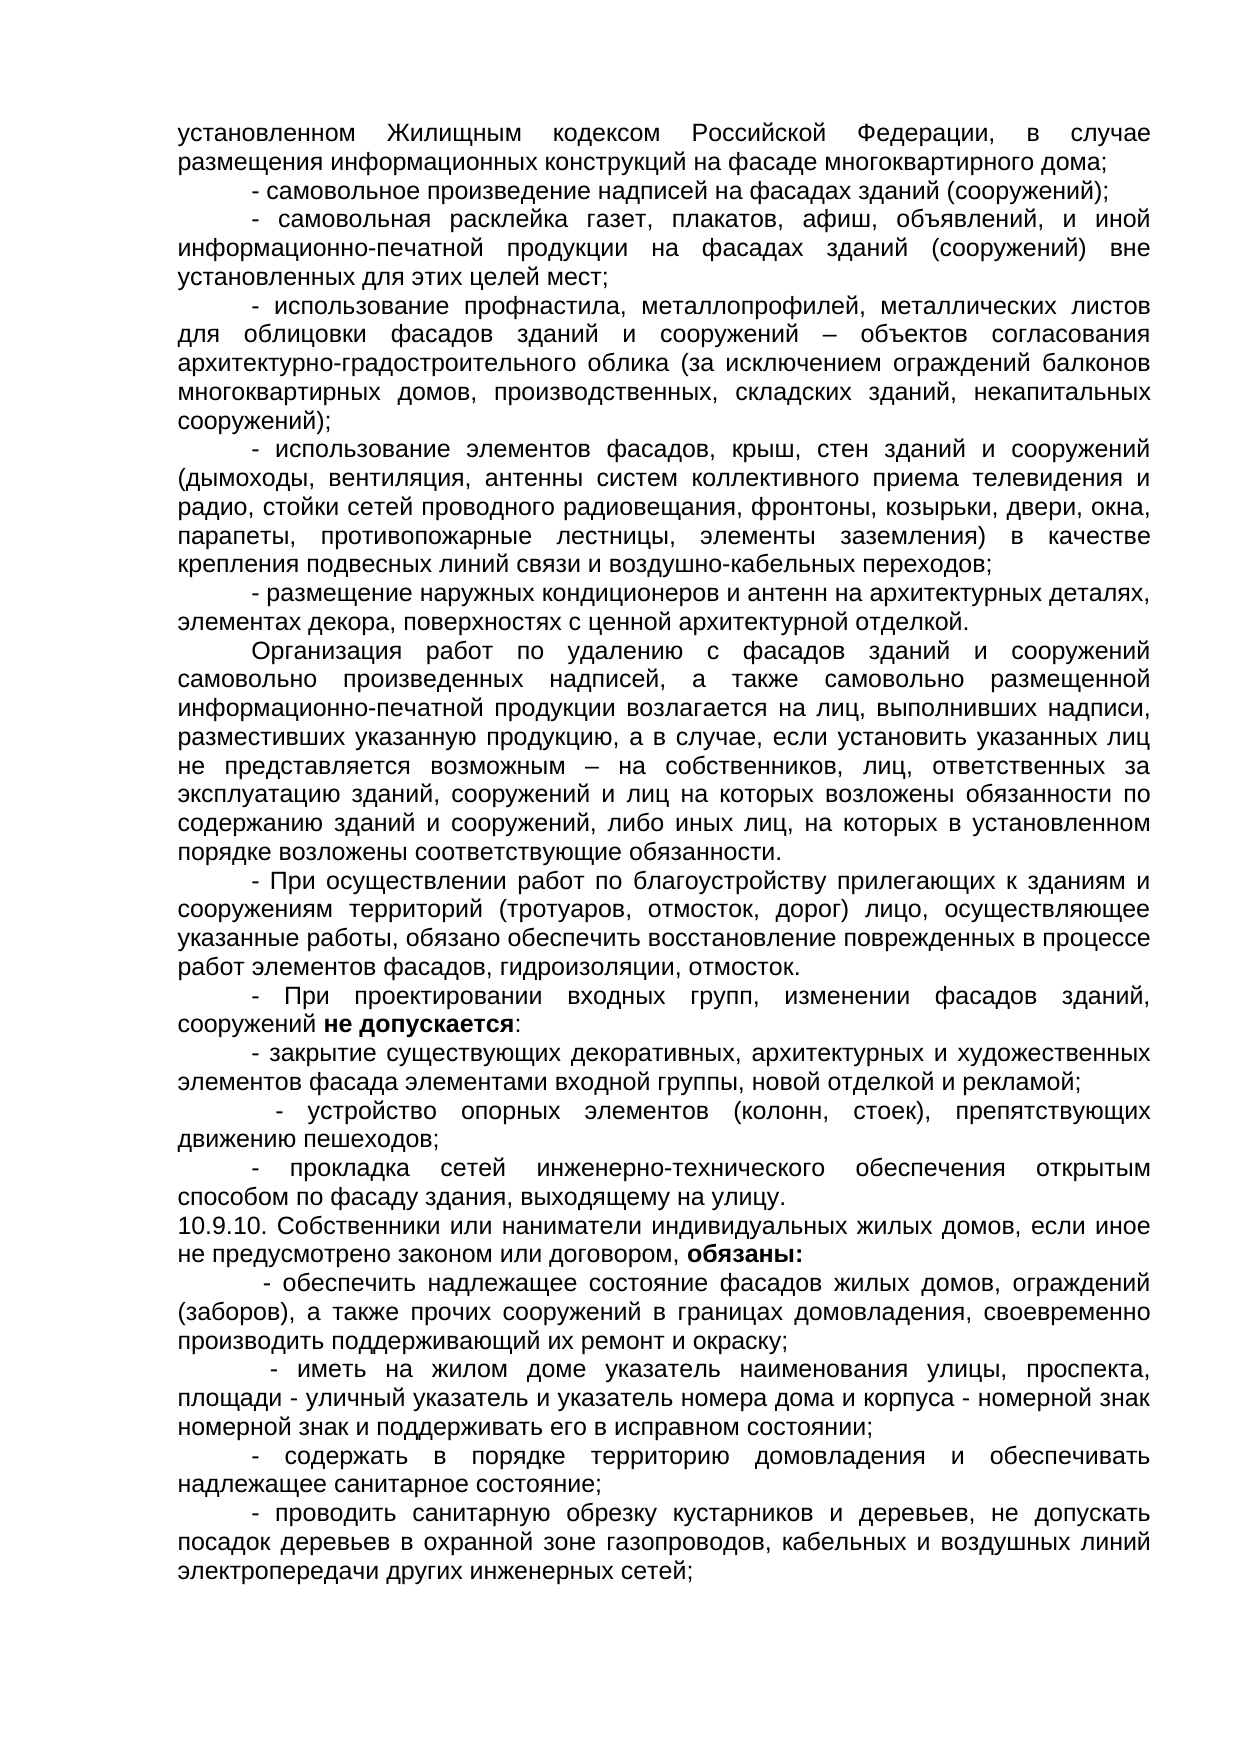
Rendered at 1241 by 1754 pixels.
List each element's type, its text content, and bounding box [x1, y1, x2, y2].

text - обеспечить надлежащее состояние фасадов жилых домов, ограждений (заборов), а также прочих сооружений в границах домовладения, своевременно производить поддерживающий их ремонт и окраску; [177, 1268, 1152, 1354]
text - При проектировании входных групп, изменении фасадов зданий, сооружений не допускается: [177, 981, 1152, 1038]
text - использование профнастила, металлопрофилей, металлических листов для облицовки фасадов зданий и сооружений – объектов согласования архитектурно-градостроительного облика (за исключением ограждений балконов многоквартирных домов, производственных, складских зданий, некапитальных сооружений); [177, 291, 1152, 434]
text Организация работ по удалению с фасадов зданий и сооружений самовольно произведенных надписей, а также самовольно размещенной информационно-печатной продукции возлагается на лиц, выполнивших надписи, разместивших указанную продукцию, а в случае, если установить указанных лиц не представляется возможным – на собственников, лиц, ответственных за эксплуатацию зданий, сооружений и лиц на которых возложены обязанности по содержанию зданий и сооружений, либо иных лиц, на которых в установленном порядке возложены соответствующие обязанности. [177, 636, 1152, 866]
text - самовольная расклейка газет, плакатов, афиш, объявлений, и иной информационно-печатной продукции на фасадах зданий (сооружений) вне установленных для этих целей мест; [177, 204, 1152, 291]
text - закрытие существующих декоративных, архитектурных и художественных элементов фасада элементами входной группы, новой отделкой и рекламой; [177, 1038, 1152, 1096]
text - При осуществлении работ по благоустройству прилегающих к зданиям и сооружениям территорий (тротуаров, отмосток, дорог) лицо, осуществляющее указанные работы, обязано обеспечить восстановление поврежденных в процессе работ элементов фасадов, гидроизоляции, отмосток. [177, 866, 1152, 981]
text - использование элементов фасадов, крыш, стен зданий и сооружений (дымоходы, вентиляция, антенны систем коллективного приема телевидения и радио, стойки сетей проводного радиовещания, фронтоны, козырьки, двери, окна, парапеты, противопожарные лестницы, элементы заземления) в качестве крепления подвесных линий связи и воздушно-кабельных переходов; [177, 434, 1152, 578]
text - содержать в порядке территорию домовладения и обеспечивать надлежащее санитарное состояние; [177, 1441, 1152, 1498]
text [177, 118, 1152, 176]
text - иметь на жилом доме указатель наименования улицы, проспекта, площади - уличный указатель и указатель номера дома и корпуса - номерной знак номерной знак и поддерживать его в исправном состоянии; [177, 1354, 1152, 1441]
text - устройство опорных элементов (колонн, стоек), препятствующих движению пешеходов; [177, 1096, 1152, 1153]
text - самовольное произведение надписей на фасадах зданий (сооружений); [177, 176, 1152, 204]
text - прокладка сетей инженерно-технического обеспечения открытым способом по фасаду здания, выходящему на улицу. [177, 1153, 1152, 1211]
text - проводить санитарную обрезку кустарников и деревьев, не допускать посадок деревьев в охранной зоне газопроводов, кабельных и воздушных линий электропередачи других инженерных сетей; [177, 1498, 1152, 1584]
text - размещение наружных кондиционеров и антенн на архитектурных деталях, элементах декора, поверхностях с ценной архитектурной отделкой. [177, 578, 1152, 636]
text 10.9.10. Собственники или наниматели индивидуальных жилых домов, если иное не предусмотрено законом или договором, обязаны: [177, 1211, 1152, 1268]
